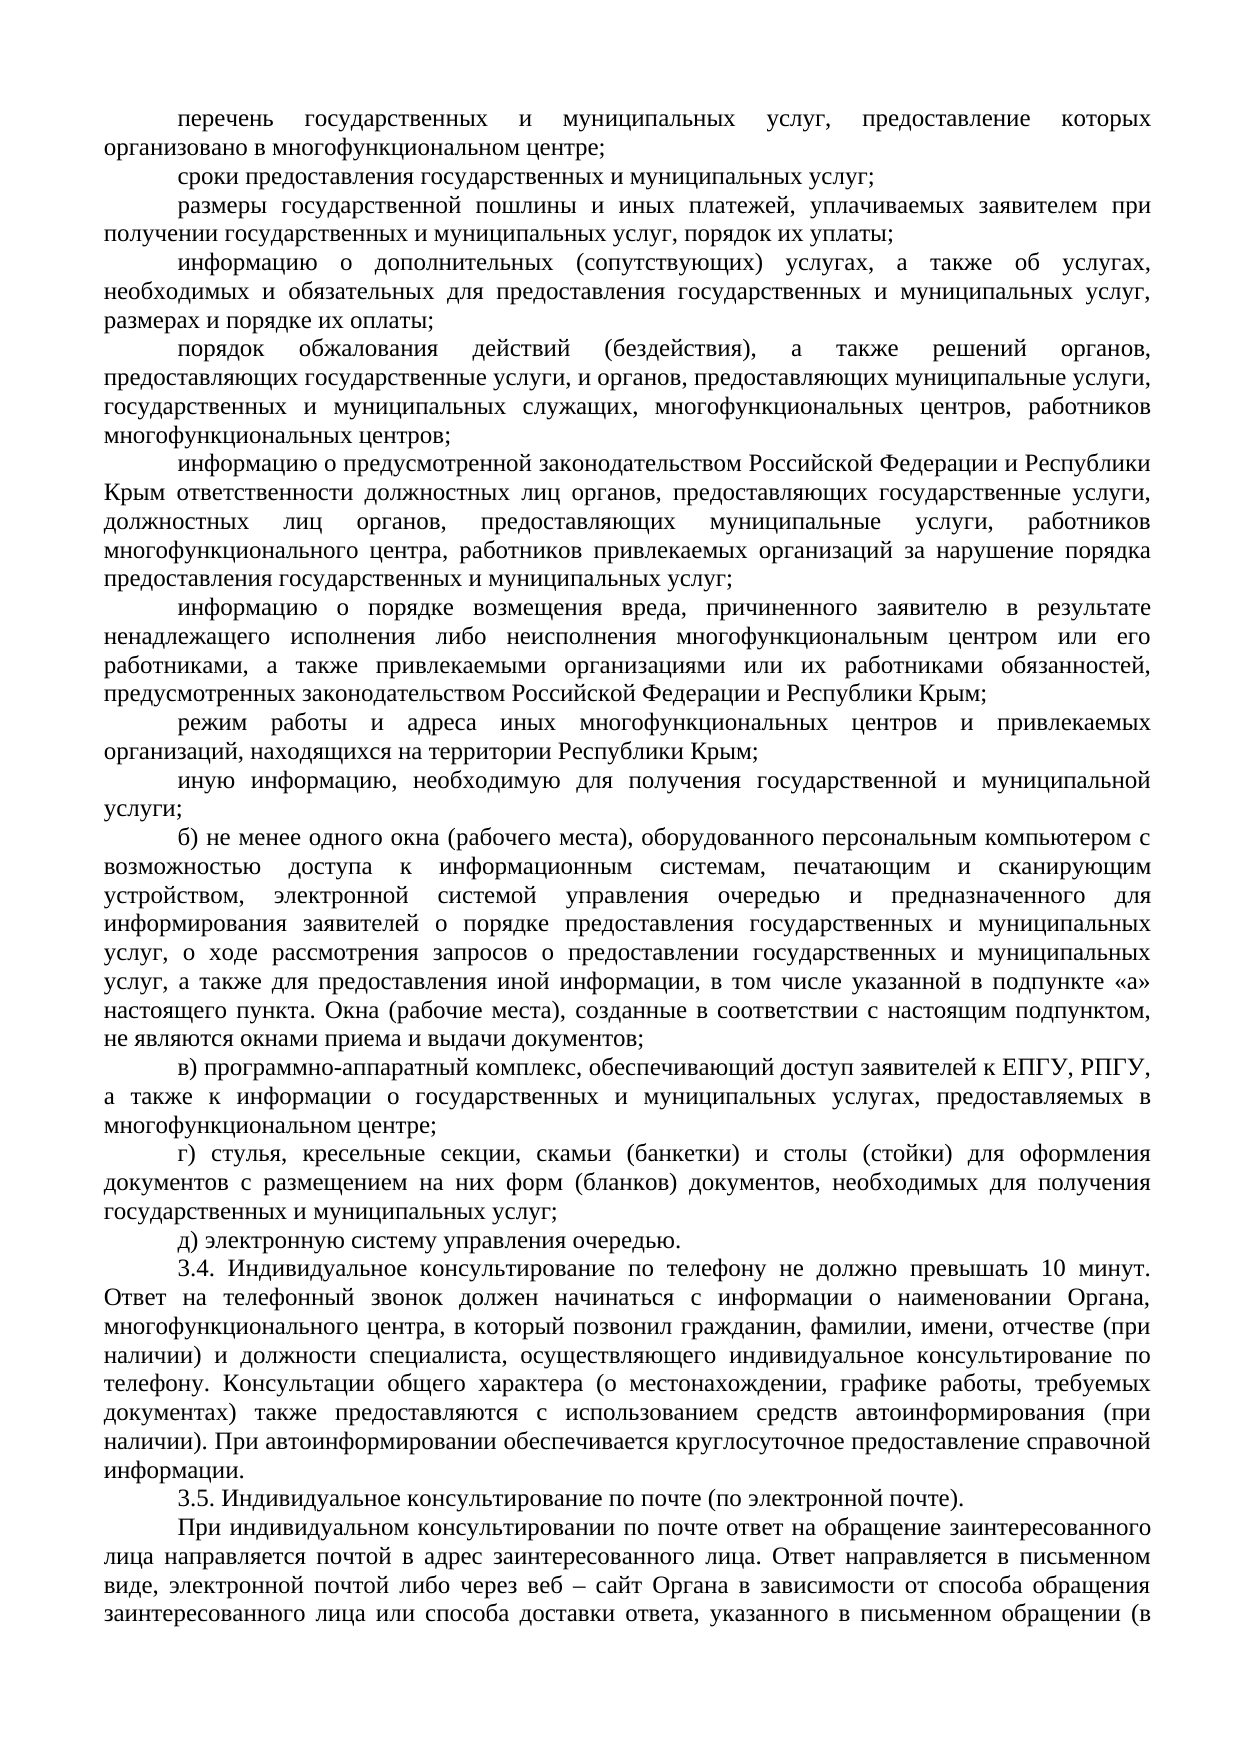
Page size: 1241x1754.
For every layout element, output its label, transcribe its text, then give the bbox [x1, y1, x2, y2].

text режим работы и адреса иных многофункциональных центров и привлекаемых организаций, находящихся на территории Республики Крым; [103, 707, 1152, 765]
text информацию о предусмотренной законодательством Российской Федерации и Республики Крым ответственности должностных лиц органов, предоставляющих государственные услуги, должностных лиц органов, предоставляющих муниципальные услуги, работников многофункционального центра, работников привлекаемых организаций за нарушение порядка предоставления государственных и муниципальных услуг; [103, 448, 1152, 592]
text размеры государственной пошлины и иных платежей, уплачиваемых заявителем при получении государственных и муниципальных услуг, порядок их уплаты; [103, 190, 1152, 247]
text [103, 1512, 1152, 1627]
text информацию о дополнительных (сопутствующих) услугах, а также об услугах, необходимых и обязательных для предоставления государственных и муниципальных услуг, размерах и порядке их оплаты; [103, 247, 1152, 333]
text перечень государственных и муниципальных услуг, предоставление которых организовано в многофункциональном центре; [103, 103, 1152, 161]
text б) не менее одного окна (рабочего места), оборудованного персональным компьютером с возможностью доступа к информационным системам, печатающим и сканирующим устройством, электронной системой управления очередью и предназначенного для информирования заявителей о порядке предоставления государственных и муниципальных услуг, о ходе рассмотрения запросов о предоставлении государственных и муниципальных услуг, а также для предоставления иной информации, в том числе указанной в подпункте «а» настоящего пункта. Окна (рабочие места), созданные в соответствии с настоящим подпунктом, не являются окнами приема и выдачи документов; [103, 822, 1152, 1052]
text 3.4. Индивидуальное консультирование по телефону не должно превышать 10 минут. Ответ на телефонный звонок должен начинаться с информации о наименовании Органа, многофункционального центра, в который позвонил гражданин, фамилии, имени, отчестве (при наличии) и должности специалиста, осуществляющего индивидуальное консультирование по телефону. Консультации общего характера (о местонахождении, графике работы, требуемых документах) также предоставляются с использованием средств автоинформирования (при наличии). При автоинформировании обеспечивается круглосуточное предоставление справочной информации. [103, 1253, 1152, 1483]
text д) электронную систему управления очередью. [103, 1225, 1152, 1253]
text сроки предоставления государственных и муниципальных услуг; [103, 161, 1152, 190]
text информацию о порядке возмещения вреда, причиненного заявителю в результате ненадлежащего исполнения либо неисполнения многофункциональным центром или его работниками, а также привлекаемыми организациями или их работниками обязанностей, предусмотренных законодательством Российской Федерации и Республики Крым; [103, 592, 1152, 707]
text г) стулья, кресельные секции, скамьи (банкетки) и столы (стойки) для оформления документов с размещением на них форм (бланков) документов, необходимых для получения государственных и муниципальных услуг; [103, 1138, 1152, 1225]
text 3.5. Индивидуальное консультирование по почте (по электронной почте). [103, 1483, 1152, 1512]
text иную информацию, необходимую для получения государственной и муниципальной услуги; [103, 765, 1152, 822]
text порядок обжалования действий (бездействия), а также решений органов, предоставляющих государственные услуги, и органов, предоставляющих муниципальные услуги, государственных и муниципальных служащих, многофункциональных центров, работников многофункциональных центров; [103, 333, 1152, 448]
text в) программно-аппаратный комплекс, обеспечивающий доступ заявителей к ЕПГУ, РПГУ, а также к информации о государственных и муниципальных услугах, предоставляемых в многофункциональном центре; [103, 1052, 1152, 1138]
